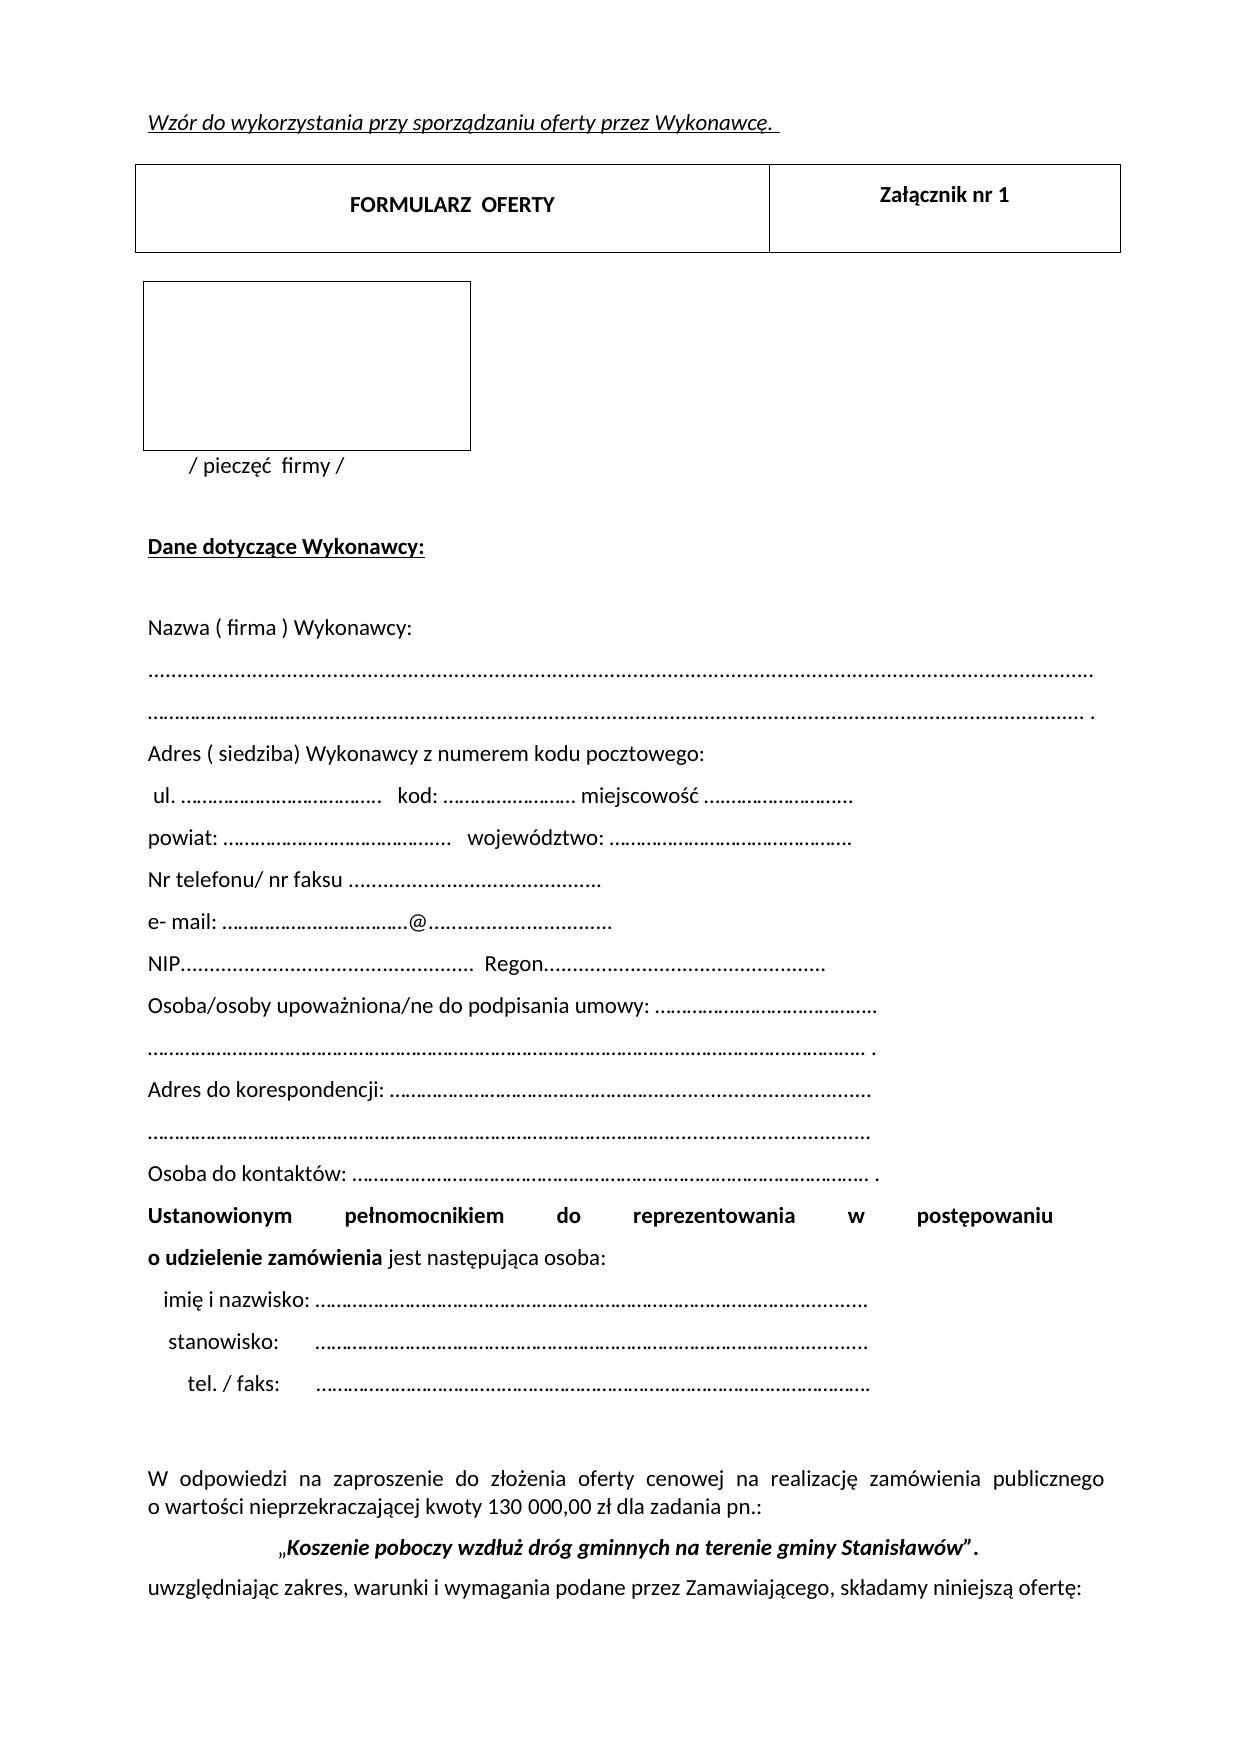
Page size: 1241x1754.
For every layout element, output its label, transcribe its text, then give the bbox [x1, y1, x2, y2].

text …………………………....................................................................................................................................... . [148, 697, 1106, 725]
text tel. / faks: ……………………………..……………………………………………………………. [177, 1369, 1106, 1397]
text .................................................................................................................................................................... [148, 655, 1106, 683]
text e- mail: ………………..……………@................................ [148, 907, 1106, 935]
text ………………………………………………………………………………………................................... [148, 1117, 1106, 1145]
text powiat: ………………………………….... województwo: ………………………………………. [148, 823, 1106, 851]
text / pieczęć firmy / [148, 451, 1106, 479]
text Dane dotyczące Wykonawcy: [148, 532, 1106, 560]
table_header FORMULARZ OFERTY [136, 165, 769, 252]
text W odpowiedzi na zaproszenie do złożenia oferty cenowej na realizację zamówienia publicznego o wartości nieprzekraczającej kwoty 130 000,00 zł dla zadania pn.: [148, 1464, 1106, 1520]
text NIP................................................... Regon................................................. [148, 949, 1106, 977]
table_header Załącznik nr 1 [770, 165, 1120, 252]
text „Koszenie poboczy wzdłuż dróg gminnych na terenie gminy Stanisławów”. [148, 1533, 1106, 1561]
text ………………………………………………………………………………………….……………….………….. . [148, 1033, 1106, 1061]
text Nr telefonu/ nr faksu ............................................ [148, 865, 1106, 893]
text imię i nazwisko: …………………………………………………………………………………........... stanowisko: …………………………………………………………………………………........... [148, 1285, 1106, 1355]
text ul. ……………………………….. kod: ………….………… miejscowość ….…………………... [148, 781, 1106, 809]
text Wzór do wykorzystania przy sporządzaniu oferty przez Wykonawcę. [148, 108, 1106, 136]
text Osoba do kontaktów: …………………………………………………………………………………….. . [148, 1159, 1106, 1187]
text Osoba/osoby upoważniona/ne do podpisania umowy: …………….…………………….. [148, 991, 1106, 1019]
text uwzględniając zakres, warunki i wymagania podane przez Zamawiającego, składamy niniejszą ofertę: [148, 1573, 1106, 1601]
table_header [144, 282, 470, 450]
text Adres do korespondencji: ……………………………………………..................................... [148, 1075, 1106, 1103]
text Nazwa ( firma ) Wykonawcy: [148, 613, 1106, 641]
text Ustanowionym pełnomocnikiem do reprezentowania w postępowaniu o udzielenie zamówienia jest następująca osoba: [148, 1201, 1106, 1271]
text Adres ( siedziba) Wykonawcy z numerem kodu pocztowego: [148, 739, 1106, 767]
